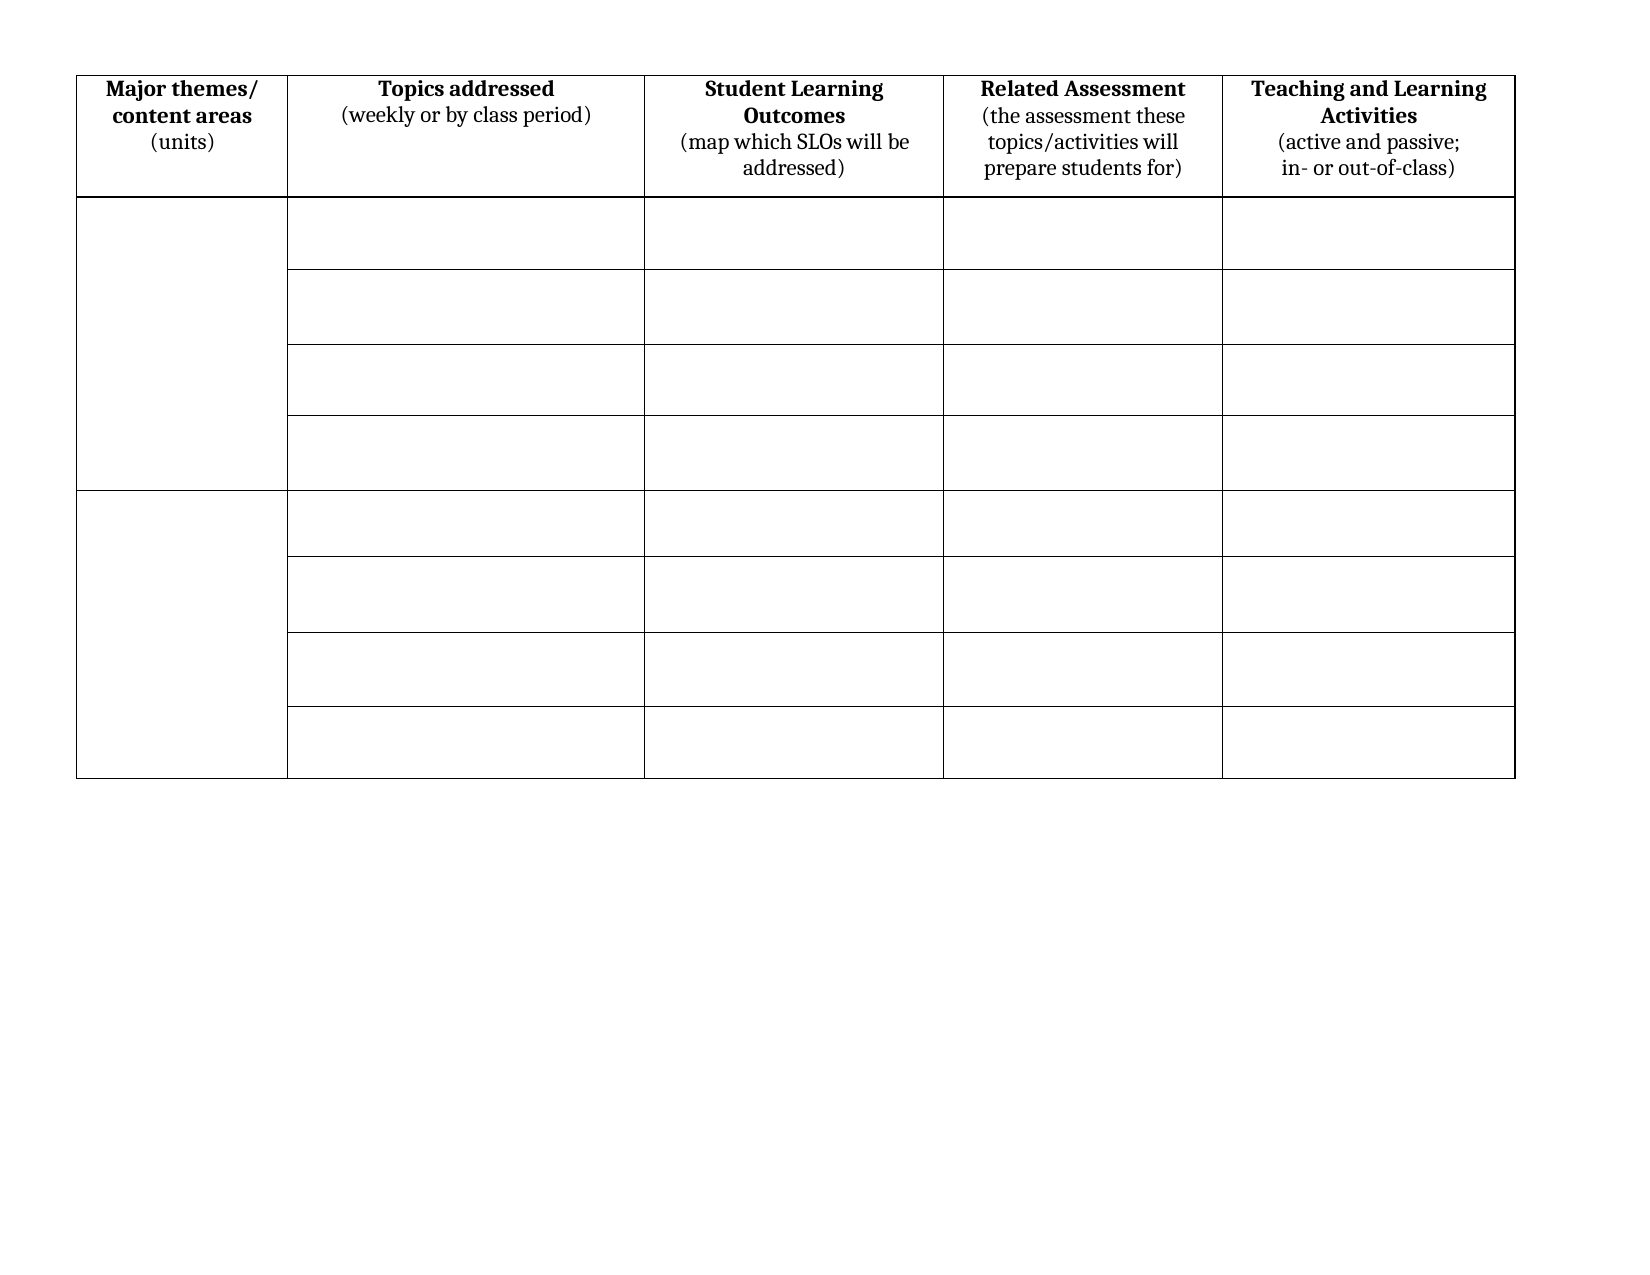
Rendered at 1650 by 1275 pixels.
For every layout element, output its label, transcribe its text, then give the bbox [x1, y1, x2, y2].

table_cell [1223, 270, 1514, 344]
table_cell [288, 416, 644, 490]
table_header Major themes/ content areas (units) [77, 76, 287, 196]
table_cell [288, 491, 644, 556]
table_cell [944, 633, 1222, 706]
table_cell [645, 270, 943, 344]
table_cell [944, 345, 1222, 415]
table_cell [1223, 416, 1514, 490]
table_cell [645, 491, 943, 556]
table_cell [288, 633, 644, 706]
table_cell [1223, 345, 1514, 415]
table_cell [1223, 557, 1514, 632]
table_header Student Learning Outcomes (map which SLOs will be addressed) [645, 76, 943, 196]
table_cell [944, 270, 1222, 344]
table_cell [1223, 491, 1514, 556]
table_cell [77, 198, 287, 490]
table_cell [645, 633, 943, 706]
table_cell [944, 557, 1222, 632]
table_cell [944, 198, 1222, 268]
table_cell [944, 707, 1222, 778]
table_cell [645, 345, 943, 415]
table_header Teaching and Learning Activities (active and passive; in- or out-of-class) [1223, 76, 1514, 196]
table_cell [288, 557, 644, 632]
table_cell [645, 198, 943, 268]
table_header Related Assessment (the assessment these topics/activities will prepare students for) [944, 76, 1222, 196]
table_cell [288, 198, 644, 268]
table_header Topics addressed (weekly or by class period) [288, 76, 644, 196]
table_cell [1223, 198, 1514, 268]
table_cell [645, 416, 943, 490]
table_cell [1223, 633, 1514, 706]
table_cell [288, 345, 644, 415]
table_cell [288, 707, 644, 778]
table_cell [944, 416, 1222, 490]
table_cell [645, 557, 943, 632]
table_cell [77, 491, 287, 778]
table_cell [645, 707, 943, 778]
table_cell [944, 491, 1222, 556]
table_cell [1223, 707, 1514, 778]
table_cell [288, 270, 644, 344]
